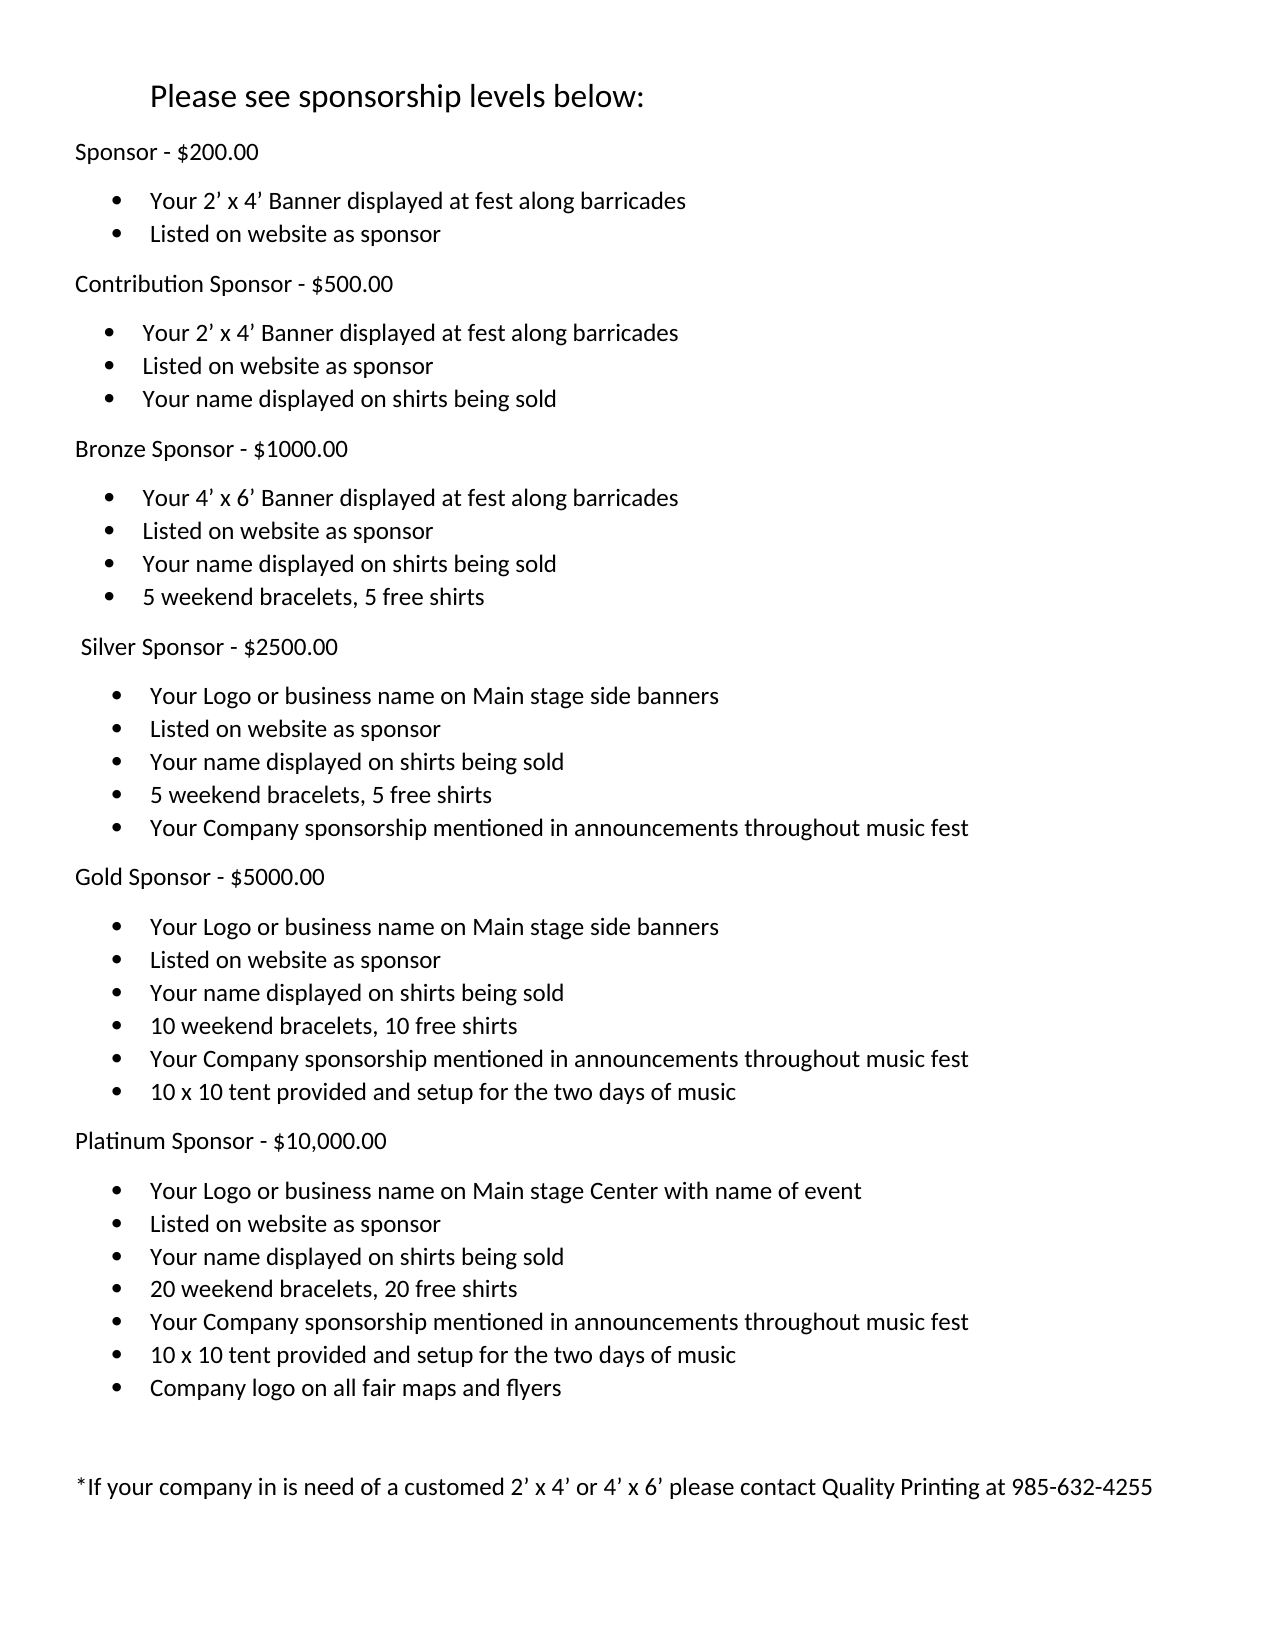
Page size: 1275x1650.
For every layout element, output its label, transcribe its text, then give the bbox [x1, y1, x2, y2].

text Sponsor - $200.00 [75, 136, 1200, 166]
list Your name displayed on shirts being sold [105, 548, 1200, 579]
text Gold Sponsor - $5000.00 [75, 861, 1200, 892]
list Your name displayed on shirts being sold [112, 977, 1200, 1007]
list Your Logo or business name on Main stage side banners [112, 911, 1200, 942]
list Your Logo or business name on Main stage side banners [112, 680, 1200, 711]
list 5 weekend bracelets, 5 free shirts [112, 779, 1200, 809]
text Silver Sponsor - $2500.00 [75, 631, 1200, 661]
list Your 2’ x 4’ Banner displayed at fest along barricades [112, 185, 1200, 216]
list Your name displayed on shirts being sold [112, 746, 1200, 777]
list Your Company sponsorship mentioned in announcements throughout music fest [112, 1306, 1200, 1337]
list 10 x 10 tent provided and setup for the two days of music [112, 1076, 1200, 1106]
list Listed on website as sponsor [112, 218, 1200, 249]
text *If your company in is need of a customed 2’ x 4’ or 4’ x 6’ please contact Quality Printing at 985-632-4255 [75, 1471, 1200, 1502]
text Bronze Sponsor - $1000.00 [0, 433, 1200, 463]
list Your 2’ x 4’ Banner displayed at fest along barricades [105, 317, 1200, 348]
list Your name displayed on shirts being sold [112, 1241, 1200, 1271]
list Your Company sponsorship mentioned in announcements throughout music fest [112, 812, 1200, 842]
list Listed on website as sponsor [105, 515, 1200, 546]
text Contribution Sponsor - $500.00 [0, 268, 1200, 298]
text Please see sponsorship levels below: [75, 75, 1200, 116]
list Listed on website as sponsor [112, 713, 1200, 744]
list Your 4’ x 6’ Banner displayed at fest along barricades [105, 482, 1200, 513]
list Listed on website as sponsor [112, 944, 1200, 974]
list Company logo on all fair maps and flyers [112, 1372, 1200, 1403]
list Your Company sponsorship mentioned in announcements throughout music fest [112, 1043, 1200, 1073]
list 5 weekend bracelets, 5 free shirts [105, 581, 1200, 612]
list Listed on website as sponsor [105, 350, 1200, 381]
text Platinum Sponsor - $10,000.00 [75, 1125, 1200, 1156]
list 10 x 10 tent provided and setup for the two days of music [112, 1339, 1200, 1370]
list Your Logo or business name on Main stage Center with name of event [112, 1175, 1200, 1205]
list 20 weekend bracelets, 20 free shirts [112, 1273, 1200, 1304]
list Your name displayed on shirts being sold [105, 383, 1200, 414]
list 10 weekend bracelets, 10 free shirts [112, 1010, 1200, 1040]
list Listed on website as sponsor [112, 1208, 1200, 1238]
